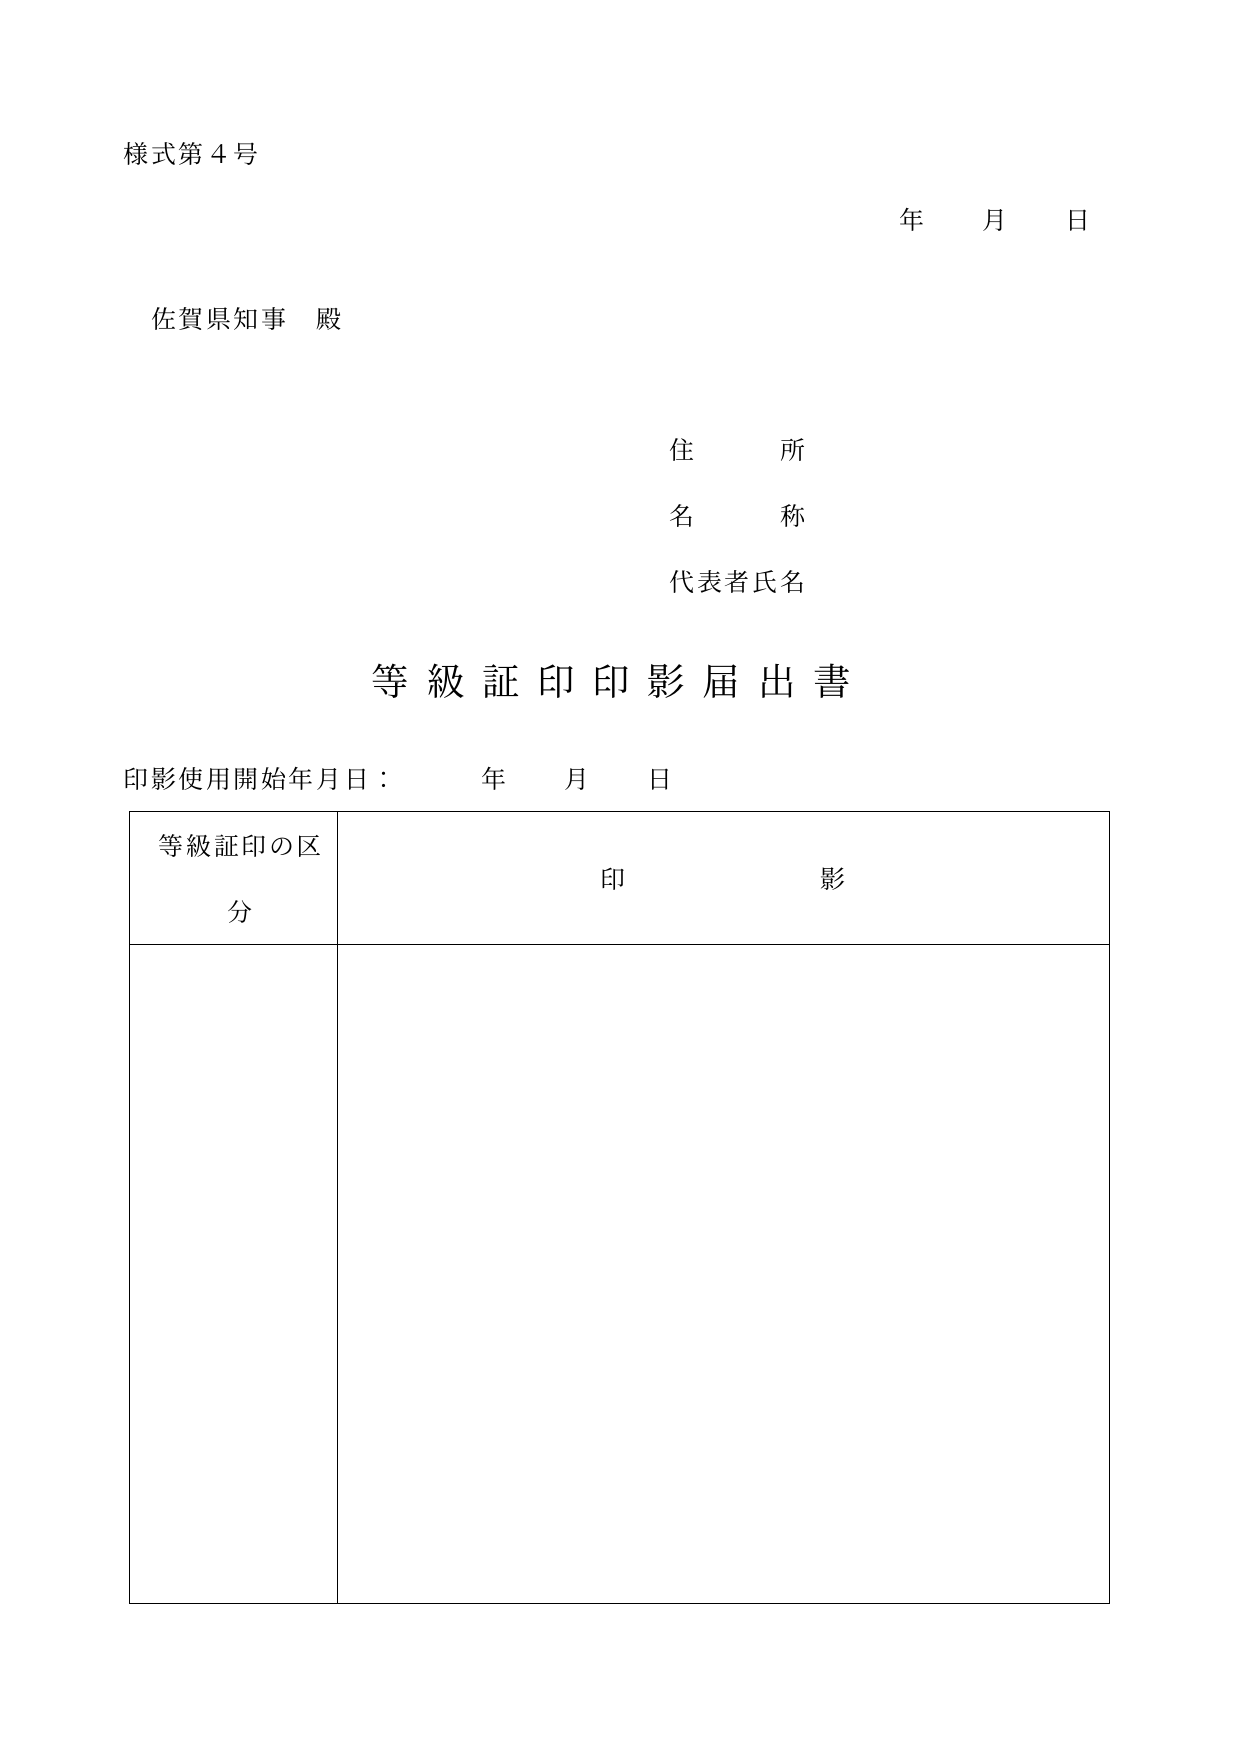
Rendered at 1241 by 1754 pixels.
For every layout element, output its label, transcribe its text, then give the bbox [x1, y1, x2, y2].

text 等級証印印影届出書 [123, 647, 1117, 712]
table_cell [130, 945, 337, 1603]
text 様式第４号 [123, 120, 1067, 186]
text 代表者氏名 [123, 548, 1117, 614]
table_cell [338, 945, 1109, 1603]
table_header 等級証印の区分 [130, 812, 337, 944]
table_header 印 影 [338, 812, 1109, 944]
text 印影使用開始年月日： 年 月 日 [123, 745, 1067, 811]
text 年 月 日 [123, 186, 1092, 252]
text 佐賀県知事 殿 [148, 284, 1117, 350]
text 名 称 [123, 482, 1117, 548]
text 住 所 [123, 416, 1117, 482]
